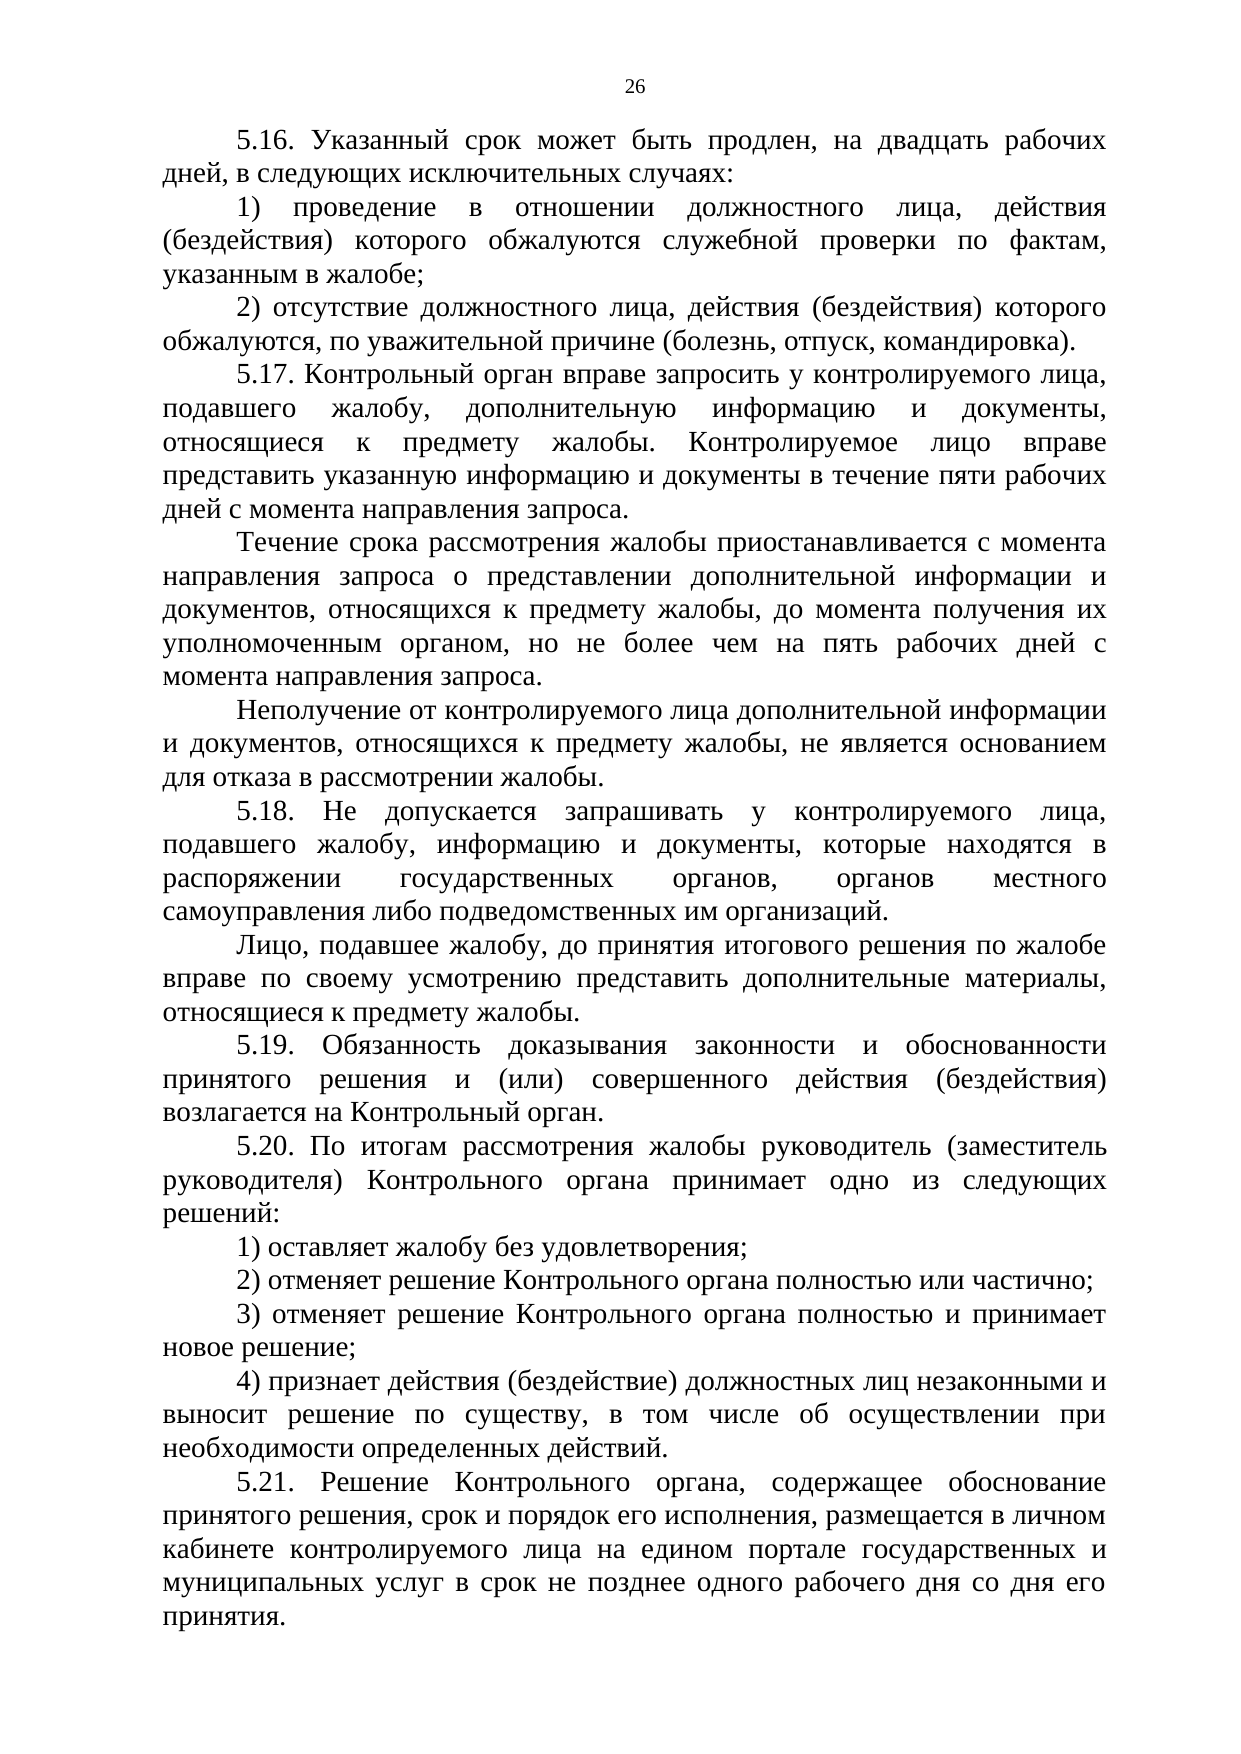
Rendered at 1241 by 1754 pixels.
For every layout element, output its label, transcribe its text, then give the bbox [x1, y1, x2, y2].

text 1) проведение в отношении должностного лица, действия (бездействия) которого обжалуются служебной проверки по фактам, указанным в жалобе; [162, 189, 1107, 289]
list 5.17. Контрольный орган вправе запросить у контролируемого лица, подавшего жалобу, дополнительную информацию и документы, относящиеся к предмету жалобы. Контролируемое лицо вправе представить указанную информацию и документы в течение пяти рабочих дней с момента направления запроса. [162, 357, 1107, 524]
list Неполучение от контролируемого лица дополнительной информации и документов, относящихся к предмету жалобы, не является основанием для отказа в рассмотрении жалобы. [162, 692, 1107, 793]
text 3) отменяет решение Контрольного органа полностью и принимает новое решение; [162, 1296, 1107, 1363]
text 5.18. Не допускается запрашивать у контролируемого лица, подавшего жалобу, информацию и документы, которые находятся в распоряжении государственных органов, органов местного самоуправления либо подведомственных им организаций. [162, 793, 1107, 927]
text Лицо, подавшее жалобу, до принятия итогового решения по жалобе вправе по своему усмотрению представить дополнительные материалы, относящиеся к предмету жалобы. [162, 927, 1107, 1027]
text 5.16. Указанный срок может быть продлен, на двадцать рабочих дней, в следующих исключительных случаях: [162, 122, 1107, 189]
text 5.21. Решение Контрольного органа, содержащее обоснование принятого решения, срок и порядок его исполнения, размещается в личном кабинете контролируемого лица на едином портале государственных и муниципальных услуг в срок не позднее одного рабочего дня со дня его принятия. [162, 1464, 1107, 1631]
list Течение срока рассмотрения жалобы приостанавливается с момента направления запроса о представлении дополнительной информации и документов, относящихся к предмету жалобы, до момента получения их уполномоченным органом, но не более чем на пять рабочих дней с момента направления запроса. [162, 524, 1107, 692]
text 5.19. Обязанность доказывания законности и обоснованности принятого решения и (или) совершенного действия (бездействия) возлагается на Контрольный орган. [162, 1027, 1107, 1128]
text 2) отменяет решение Контрольного органа полностью или частично; [162, 1262, 1107, 1296]
list 5.20. По итогам рассмотрения жалобы руководитель (заместитель руководителя) Контрольного органа принимает одно из следующих решений: [162, 1128, 1107, 1229]
text 2) отсутствие должностного лица, действия (бездействия) которого обжалуются, по уважительной причине (болезнь, отпуск, командировка). [162, 289, 1107, 357]
text 1) оставляет жалобу без удовлетворения; [162, 1229, 1107, 1262]
text 4) признает действия (бездействие) должностных лиц незаконными и выносит решение по существу, в том числе об осуществлении при необходимости определенных действий. [162, 1363, 1107, 1464]
